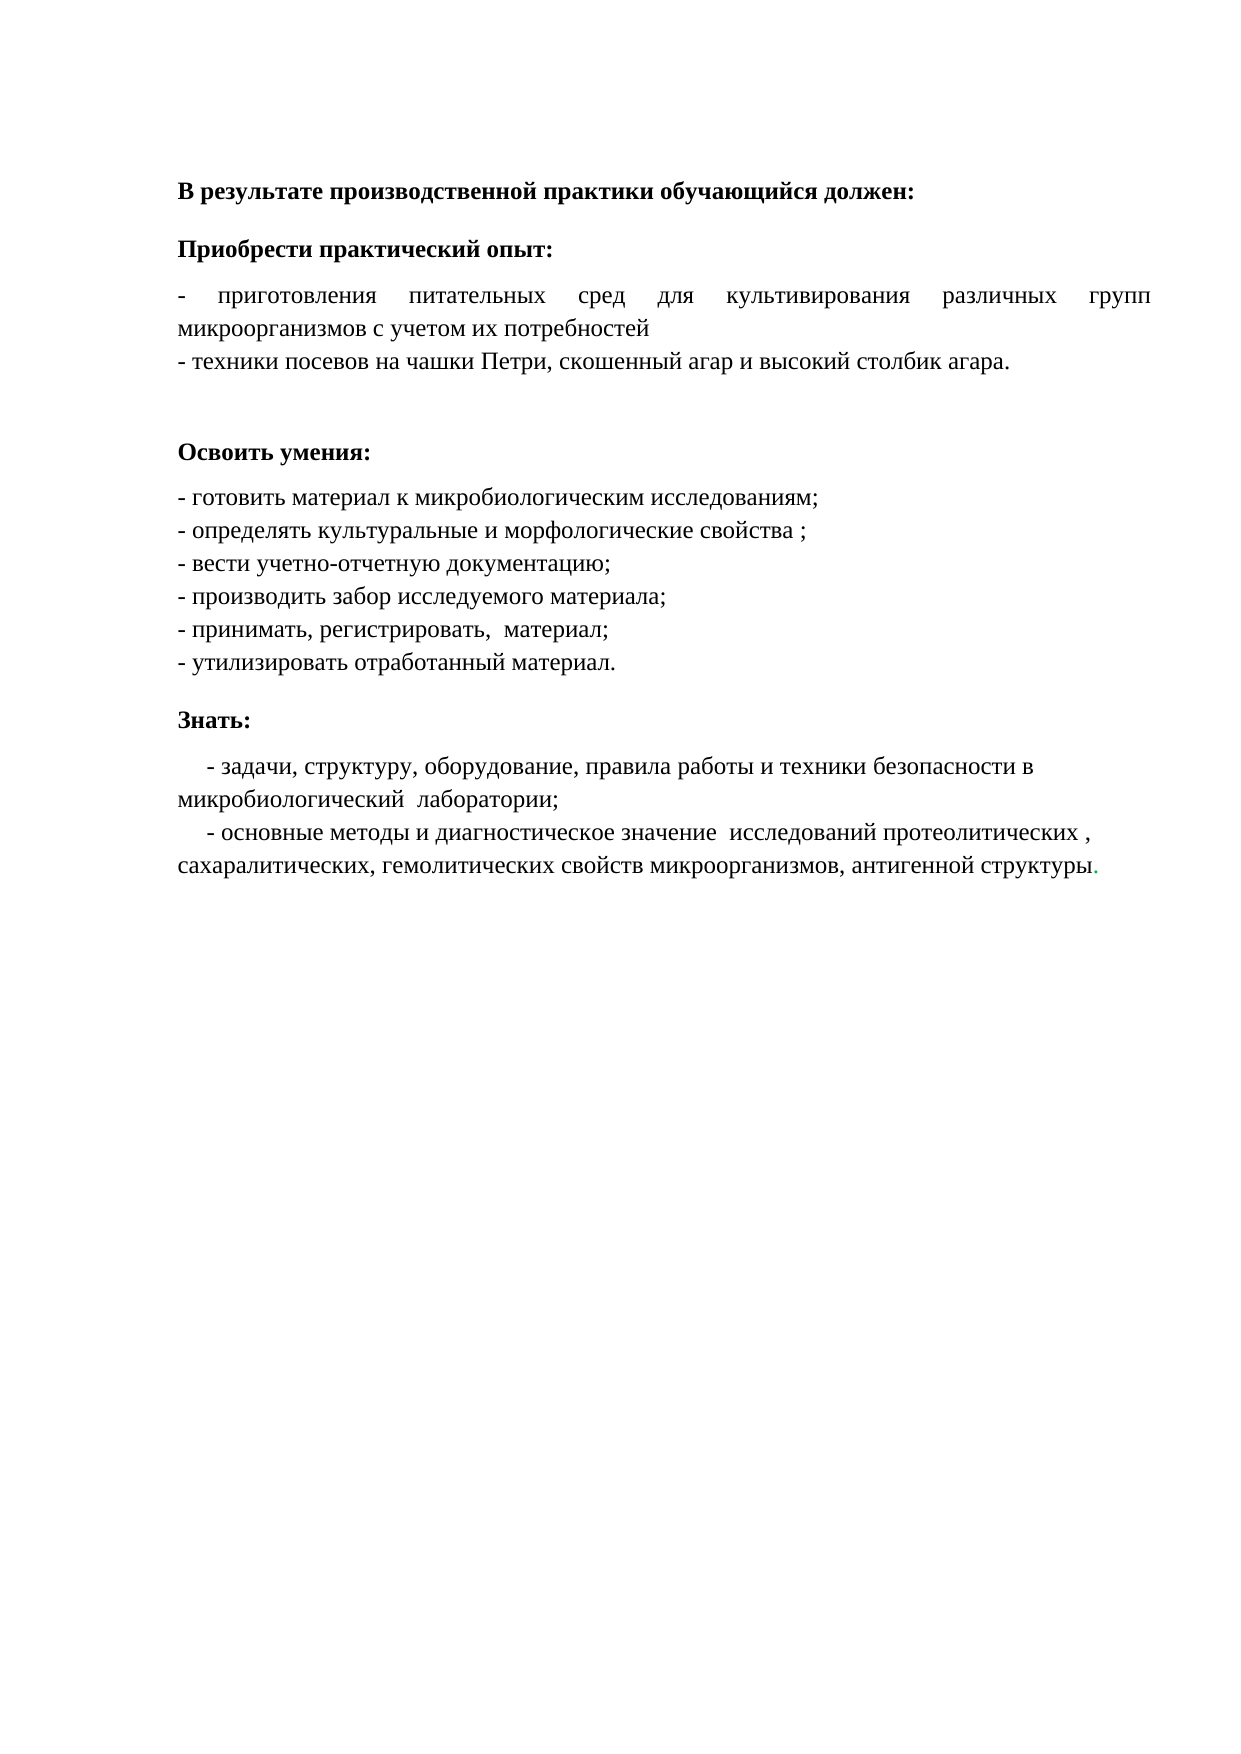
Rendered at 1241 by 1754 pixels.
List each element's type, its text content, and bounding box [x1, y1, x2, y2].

text - задачи, структуру, оборудование, правила работы и техники безопасности в микробиологический лаборатории; [177, 751, 1152, 813]
text Освоить умения: [177, 437, 1152, 466]
text - принимать, регистрировать, материал; [177, 614, 1152, 643]
text - определять культуральные и морфологические свойства ; [177, 515, 1152, 544]
text - вести учетно-отчетную документацию; [177, 548, 1152, 577]
text - утилизировать отработанный материал. [177, 647, 1152, 676]
text - приготовления питательных сред для культивирования различных групп микроорганизмов с учетом их потребностей [177, 280, 1152, 341]
text - основные методы и диагностическое значение исследований протеолитических , сахаралитических, гемолитических свойств микроорганизмов, антигенной структуры. [177, 817, 1152, 879]
text - производить забор исследуемого материала; [177, 581, 1152, 610]
text - техники посевов на чашки Петри, скошенный агар и высокий столбик агара. [177, 346, 1152, 374]
text В результате производственной практики обучающийся должен: [177, 176, 1152, 205]
text - готовить материал к микробиологическим исследованиям; [177, 482, 1152, 511]
text Знать: [177, 705, 1152, 734]
text Приобрести практический опыт: [177, 234, 1152, 263]
